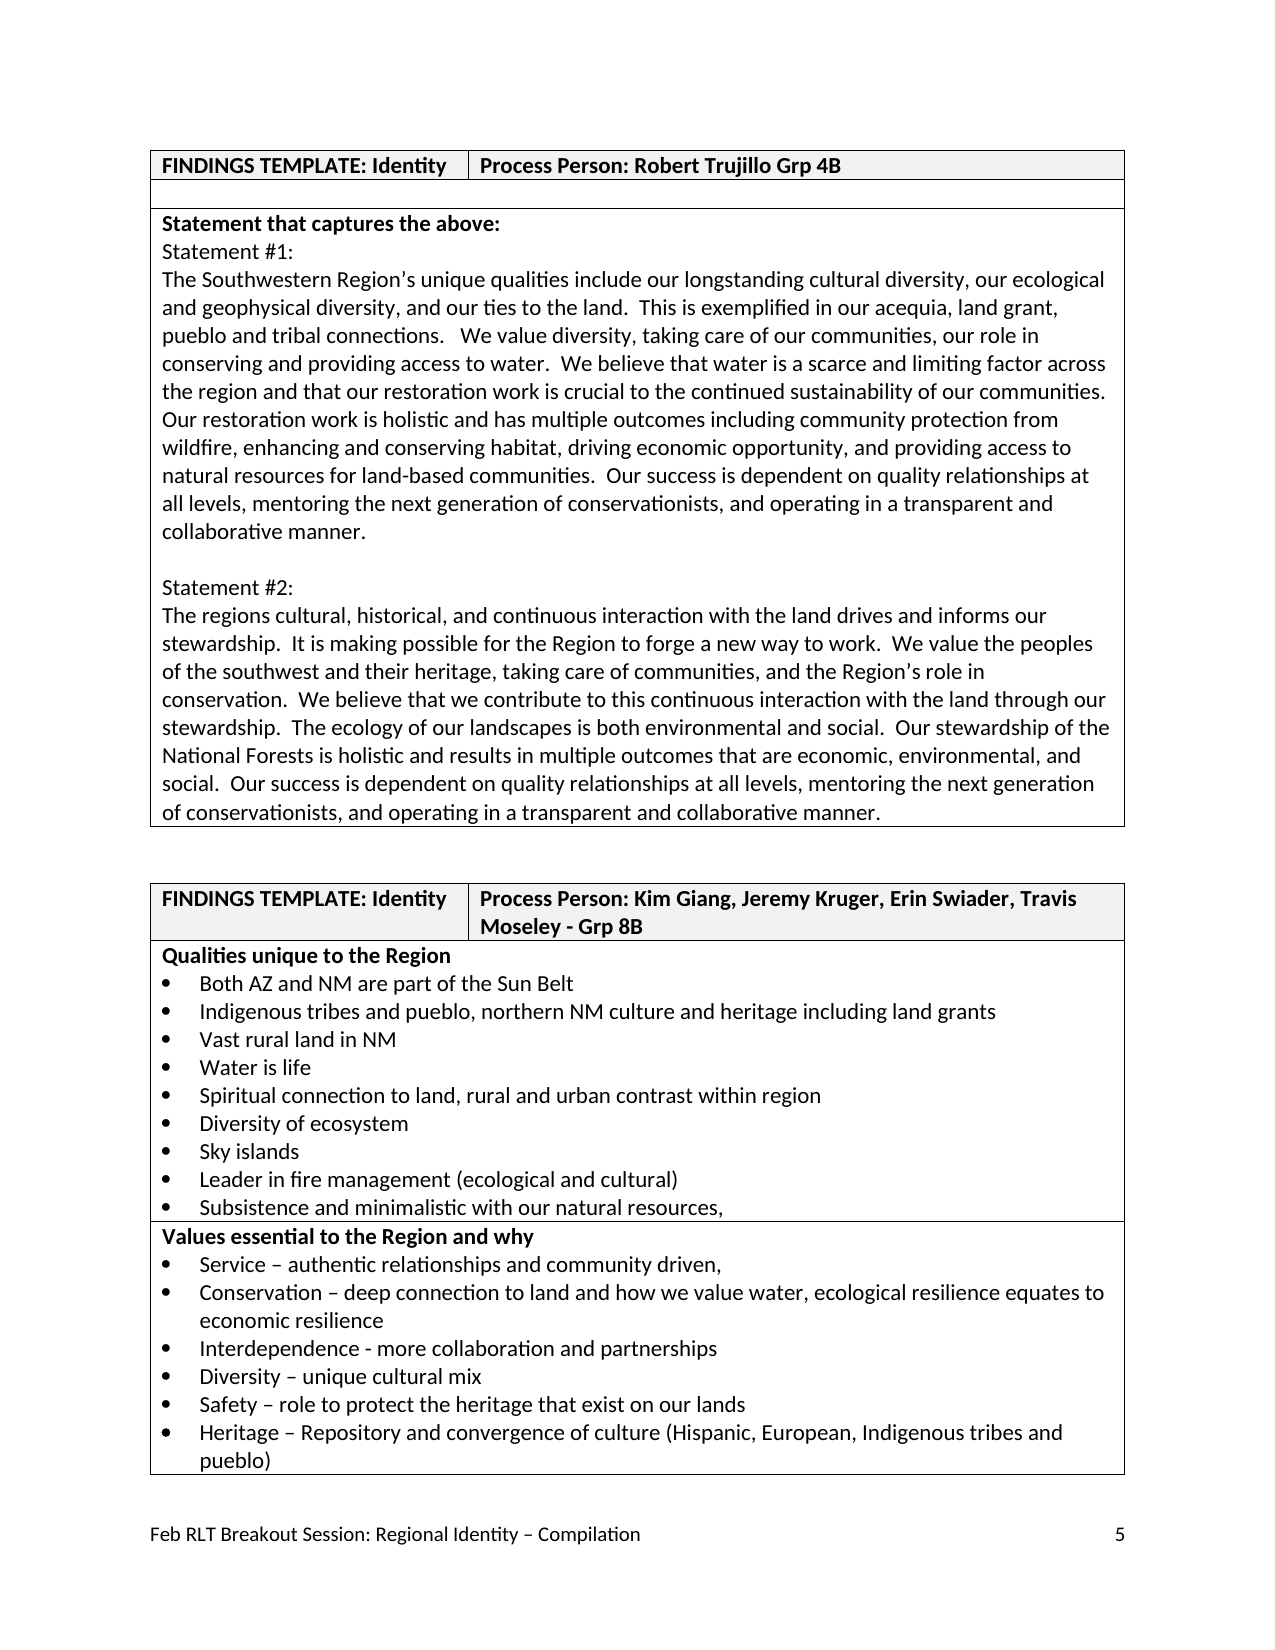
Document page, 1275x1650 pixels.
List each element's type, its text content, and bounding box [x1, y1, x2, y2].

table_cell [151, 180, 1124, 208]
table_header Process Person: Kim Giang, Jeremy Kruger, Erin Swiader, Travis Moseley - Grp 8B [469, 884, 1124, 940]
table_header FINDINGS TEMPLATE: Identity [151, 151, 468, 179]
table_header Process Person: Robert Trujillo Grp 4B [469, 151, 1124, 179]
table_header FINDINGS TEMPLATE: Identity [151, 884, 468, 940]
table_cell Qualities unique to the Region Both AZ and NM are part of the Sun Belt Indigenous tribes and pueblo, northern NM culture and heritage including land grants Vast rural land in NM Water is life Spiritual connection to land, rural and urban contrast within region Diversity of ecosystem Sky islands Leader in fire management (ecological and cultural) Subsistence and minimalistic with our natural resources, [151, 941, 1124, 1221]
table_cell Values essential to the Region and why Service – authentic relationships and community driven, Conservation – deep connection to land and how we value water, ecological resilience equates to economic resilience Interdependence - more collaboration and partnerships Diversity – unique cultural mix Safety – role to protect the heritage that exist on our lands Heritage – Repository and convergence of culture (Hispanic, European, Indigenous tribes and pueblo) [151, 1222, 1124, 1474]
table_cell Statement that captures the above: Statement #1: The Southwestern Region’s unique qualities include our longstanding cultural diversity, our ecological and geophysical diversity, and our ties to the land. This is exemplified in our acequia, land grant, pueblo and tribal connections. We value diversity, taking care of our communities, our role in conserving and providing access to water. We believe that water is a scarce and limiting factor across the region and that our restoration work is crucial to the continued sustainability of our communities. Our restoration work is holistic and has multiple outcomes including community protection from wildfire, enhancing and conserving habitat, driving economic opportunity, and providing access to natural resources for land-based communities. Our success is dependent on quality relationships at all levels, mentoring the next generation of conservationists, and operating in a transparent and collaborative manner. Statement #2: The regions cultural, historical, and continuous interaction with the land drives and informs our stewardship. It is making possible for the Region to forge a new way to work. We value the peoples of the southwest and their heritage, taking care of communities, and the Region’s role in conservation. We believe that we contribute to this continuous interaction with the land through our stewardship. The ecology of our landscapes is both environmental and social. Our stewardship of the National Forests is holistic and results in multiple outcomes that are economic, environmental, and social. Our success is dependent on quality relationships at all levels, mentoring the next generation of conservationists, and operating in a transparent and collaborative manner. [151, 209, 1124, 826]
